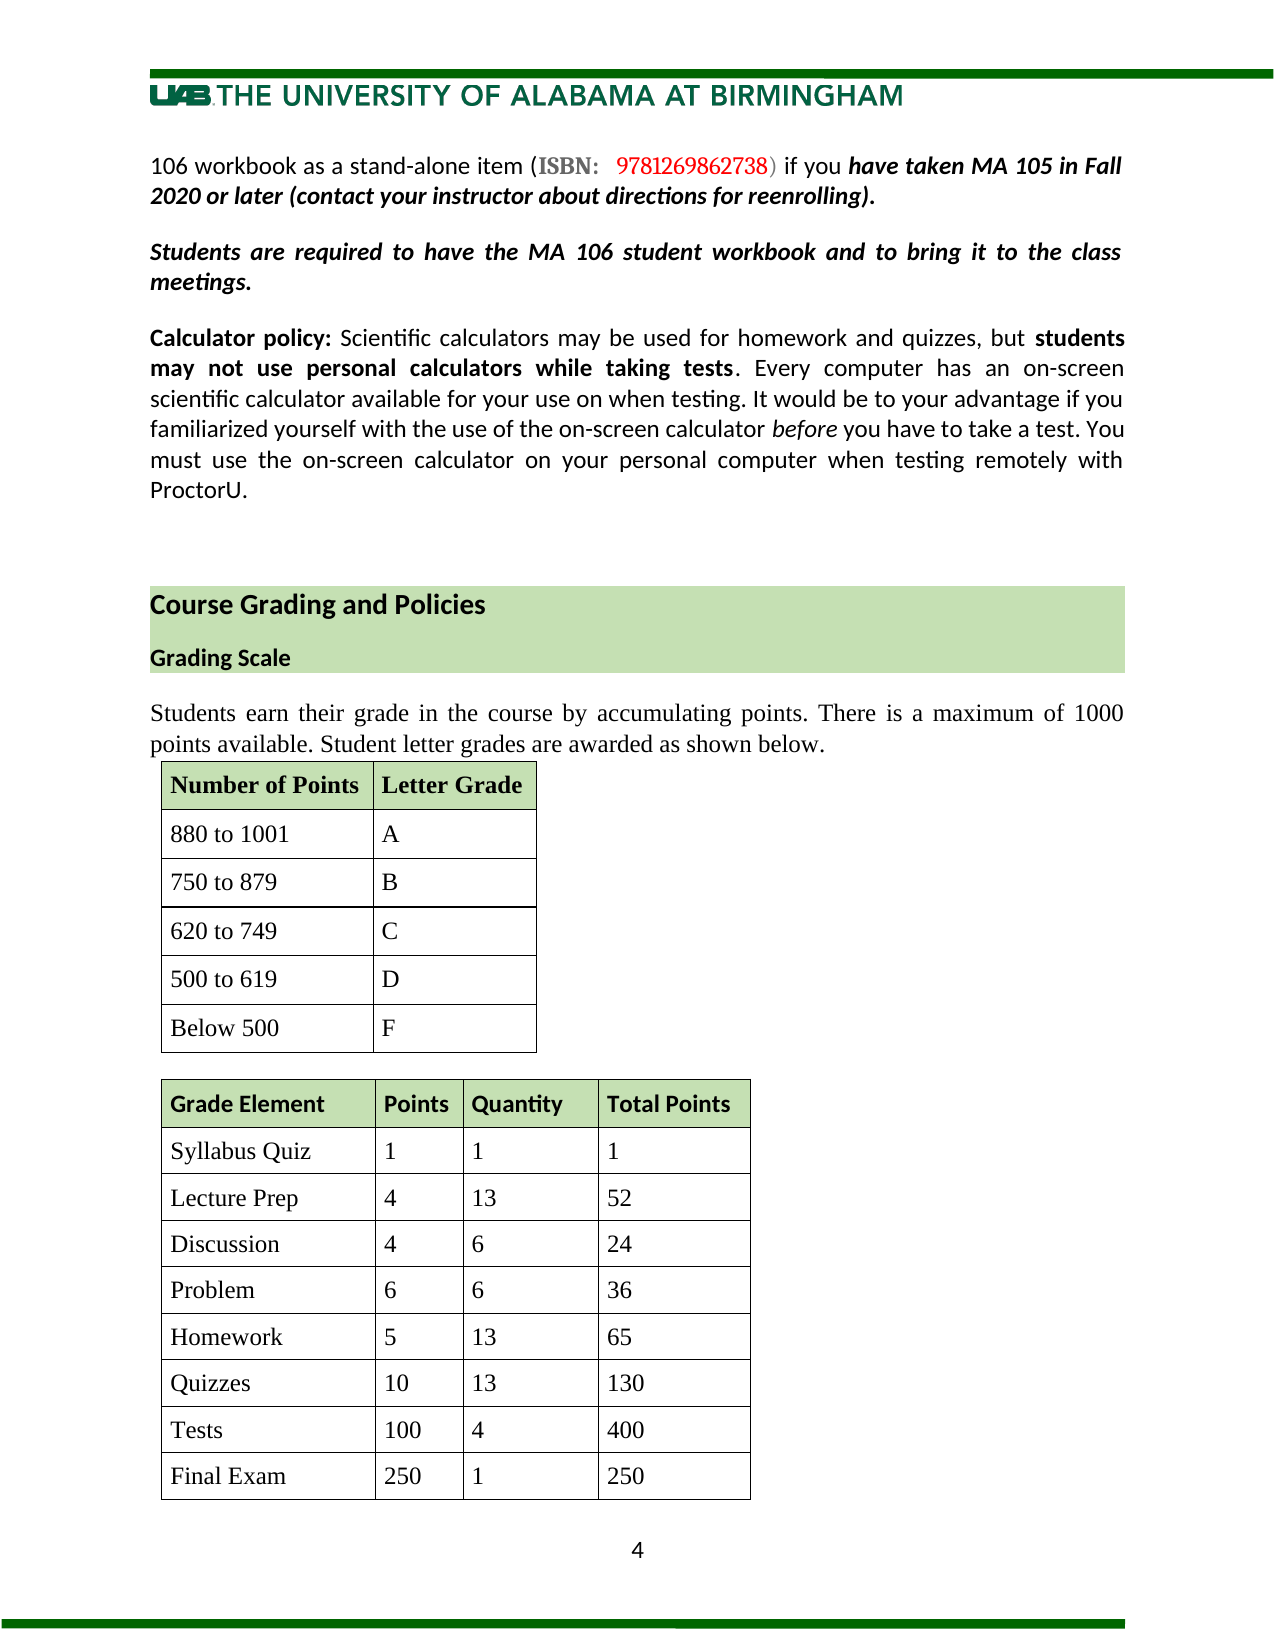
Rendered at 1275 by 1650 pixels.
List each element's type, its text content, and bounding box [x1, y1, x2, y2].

table_header Points [376, 1080, 463, 1127]
text Calculator policy: Scientific calculators may be used for homework and quizzes, but students may not use personal calculators while taking tests. Every computer has an on-screen scientific calculator available for your use on when testing. It would be to your advantage if you familiarized yourself with the use of the on-screen calculator before you have to take a test. You must use the on-screen calculator on your personal computer when testing remotely with ProctorU. [150, 322, 1125, 505]
table_cell 6 [464, 1221, 598, 1266]
table_cell 620 to 749 [162, 908, 373, 955]
table_cell 1 [599, 1128, 750, 1173]
table_cell A [374, 810, 536, 858]
table_header Quantity [464, 1080, 598, 1127]
table_cell 13 [464, 1360, 598, 1406]
table_cell Lecture Prep [162, 1174, 375, 1220]
table_cell B [374, 859, 536, 906]
table_cell 10 [376, 1360, 463, 1406]
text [150, 150, 1125, 211]
table_cell Syllabus Quiz [162, 1128, 375, 1173]
picture [150, 85, 902, 106]
table_cell 250 [599, 1453, 750, 1498]
table_cell 13 [464, 1174, 598, 1220]
subtitle Grading Scale [150, 642, 1125, 673]
table_cell Tests [162, 1407, 375, 1452]
table_cell Problem [162, 1267, 375, 1313]
table_cell C [374, 908, 536, 955]
table_cell 13 [464, 1314, 598, 1359]
table_cell 100 [376, 1407, 463, 1452]
table_cell 1 [376, 1128, 463, 1173]
table_cell 750 to 879 [162, 859, 373, 906]
table_header Total Points [599, 1080, 750, 1127]
table_cell 5 [376, 1314, 463, 1359]
table_cell Below 500 [162, 1005, 373, 1052]
table_cell 24 [599, 1221, 750, 1266]
table_cell 6 [464, 1267, 598, 1313]
text Students are required to have the MA 106 student workbook and to bring it to the class meetings. [150, 236, 1125, 297]
table_cell 500 to 619 [162, 956, 373, 1003]
table_cell 36 [599, 1267, 750, 1313]
table_cell F [374, 1005, 536, 1052]
table_cell 4 [376, 1221, 463, 1266]
table_cell 1 [464, 1128, 598, 1173]
table_cell 4 [376, 1174, 463, 1220]
table_cell D [374, 956, 536, 1003]
table_cell 6 [376, 1267, 463, 1313]
table_cell Discussion [162, 1221, 375, 1266]
table_cell 52 [599, 1174, 750, 1220]
table_header Grade Element [162, 1080, 375, 1127]
table_cell Homework [162, 1314, 375, 1359]
table_cell 400 [599, 1407, 750, 1452]
table_cell Final Exam [162, 1453, 375, 1498]
table_cell 4 [464, 1407, 598, 1452]
table_cell Quizzes [162, 1360, 375, 1406]
text Students earn their grade in the course by accumulating points. There is a maximum of 1000 points available. Student letter grades are awarded as shown below. [150, 698, 1125, 758]
table_header Number of Points [162, 762, 373, 809]
table_cell 130 [599, 1360, 750, 1406]
table_cell 880 to 1001 [162, 810, 373, 858]
table_header Letter Grade [374, 762, 536, 809]
table_cell 250 [376, 1453, 463, 1498]
subtitle Course Grading and Policies [150, 586, 1125, 621]
table_cell 1 [464, 1453, 598, 1498]
table_cell 65 [599, 1314, 750, 1359]
